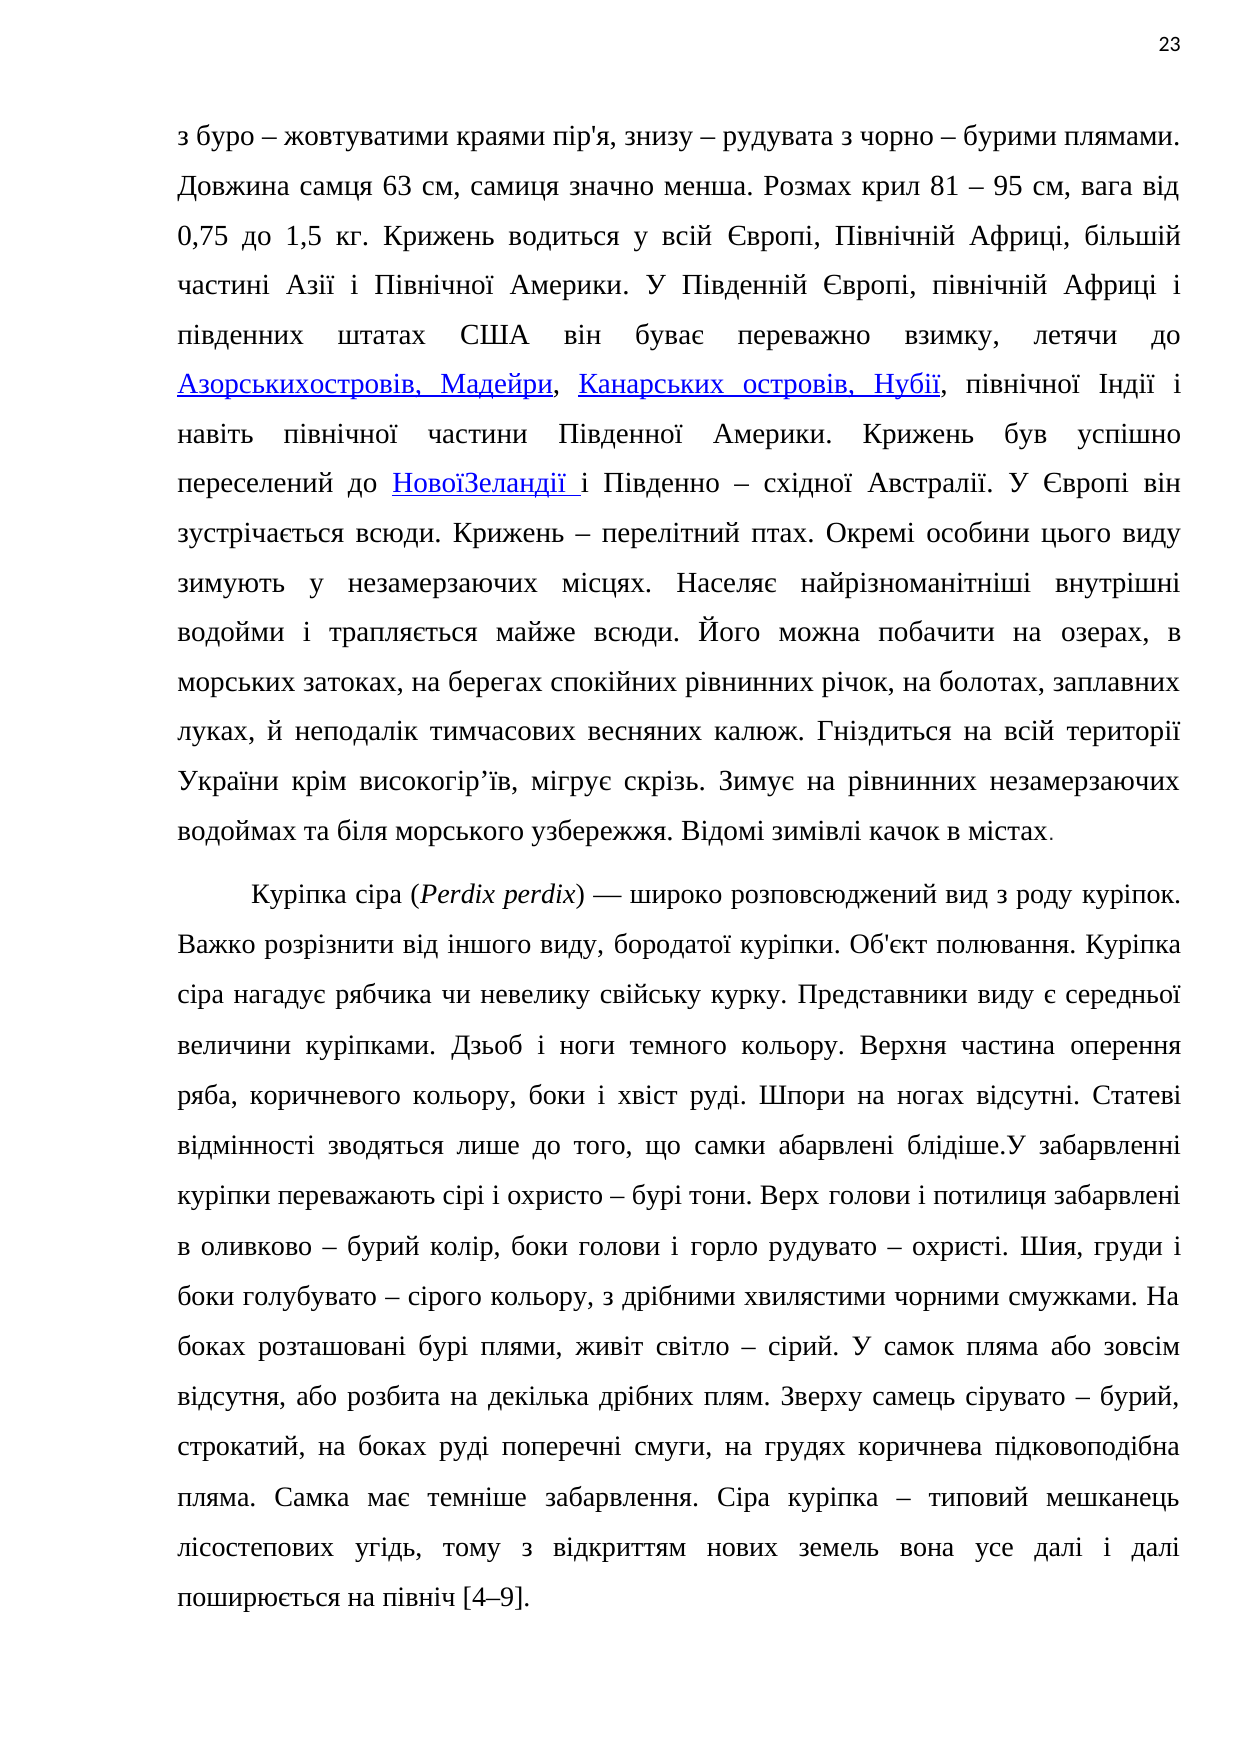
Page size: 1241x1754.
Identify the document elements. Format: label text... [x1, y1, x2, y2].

text 23 [1158, 30, 1181, 57]
text з буро – жовтуватими краями пір'я, знизу – рудувата з чорно – бурими плямами. Довжина самця 63 см, самиця значно менша. Розмах крил 81 – 95 см, вага від 0,75 до 1,5 кг. Крижень водиться у всій Європі, Північній Африці, більшій частині Азії і Північної Америки. У Південній Європі, північній Африці і південних штатах США він буває переважно взимку, летячи до Азорськихостровів, Мадейри, Канарських островів, Нубії, північної Індії і навіть північної частини Південної Америки. Крижень був успішно переселений до НовоїЗеландії і Південно – східної Австралії. У Європі він зустрічається всюди. Крижень – перелітний птах. Окремі особини цього виду зимують у незамерзаючих місцях. Населяє найрізноманітніші внутрішні водойми і трапляється майже всюди. Його можна побачити на озерах, в морських затоках, на берегах спокійних рівнинних річок, на болотах, заплавних луках, й неподалік тимчасових весняних калюж. Гніздиться на всій території України крім високогір’їв, мігрує скрізь. Зимує на рівнинних незамерзаючих водоймах та біля морського узбережжя. Відомі зимівлі качок в містах. [177, 118, 1181, 846]
text Куріпка сіра (Perdix perdix) — широко розповсюджений вид з роду куріпок. Важко розрізнити від іншого виду, бородатої куріпки. Об'єкт полювання. Куріпка сіра нагадує рябчика чи невелику свійську курку. Представники виду є середньої величини куріпками. Дзьоб і ноги темного кольору. Верхня частина оперення ряба, коричневого кольору, боки і хвіст руді. Шпори на ногах відсутні. Статеві відмінності зводяться лише до того, що самки абарвлені блідіше.У забарвленні куріпки переважають сірі і охристо – бурі тони. Верх голови і потилиця забарвлені в оливково – бурий колір, боки голови і горло рудувато – охристі. Шия, груди і боки голубувато – сірого кольору, з дрібними хвилястими чорними смужками. На боках розташовані бурі плями, живіт світло – сірий. У самок пляма або зовсім відсутня, або розбита на декілька дрібних плям. Зверху самець сірувато – бурий, строкатий, на боках руді поперечні смуги, на грудях коричнева підковоподібна пляма. Самка має темніше забарвлення. Сіра куріпка – типовий мешканець лісостепових угідь, тому з відкриттям нових земель вона усе далі і далі поширюється на північ [4–9]. [177, 877, 1181, 1612]
